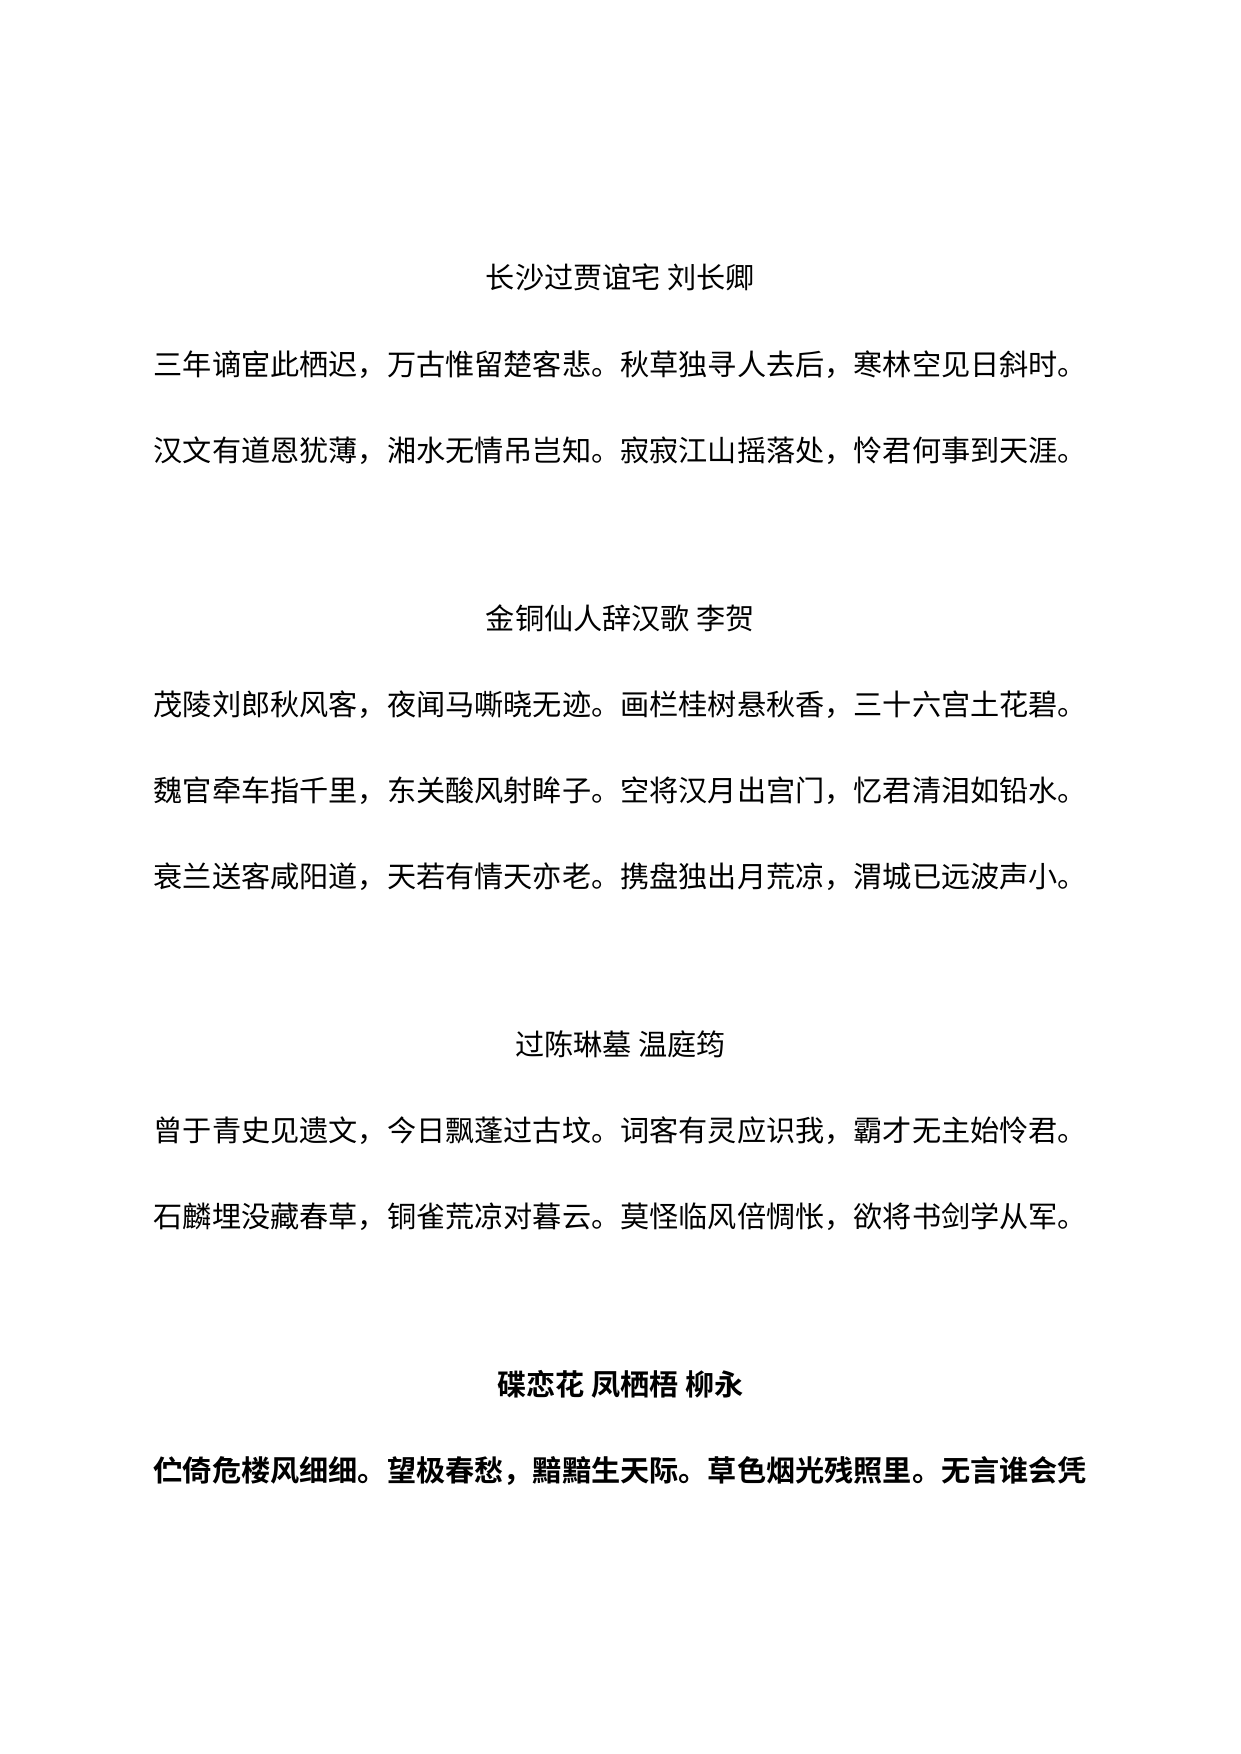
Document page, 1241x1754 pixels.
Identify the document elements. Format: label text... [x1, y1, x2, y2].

text 衰兰送客咸阳道，天若有情天亦老。携盘独出月荒凉，渭城已远波声小。 [148, 842, 1092, 907]
text 曾于青史见遗文，今日飘蓬过古坟。词客有灵应识我，霸才无主始怜君。 [148, 1096, 1092, 1161]
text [148, 1437, 1092, 1502]
subtitle 碟恋花 凤栖梧 柳永 [148, 1351, 1092, 1416]
text 三年谪宦此栖迟，万古惟留楚客悲。秋草独寻人去后，寒林空见日斜时。 [148, 330, 1092, 395]
subtitle 长沙过贾谊宅 刘长卿 [148, 244, 1092, 309]
text 石麟埋没藏春草，铜雀荒凉对暮云。莫怪临风倍惆怅，欲将书剑学从军。 [148, 1183, 1092, 1248]
subtitle 金铜仙人辞汉歌 李贺 [148, 584, 1092, 649]
text 魏官牵车指千里，东关酸风射眸子。空将汉月出宫门，忆君清泪如铅水。 [148, 756, 1092, 821]
text 茂陵刘郎秋风客，夜闻马嘶晓无迹。画栏桂树悬秋香，三十六宫土花碧。 [148, 670, 1092, 735]
text 汉文有道恩犹薄，湘水无情吊岂知。寂寂江山摇落处，怜君何事到天涯。 [148, 416, 1092, 481]
subtitle 过陈琳墓 温庭筠 [148, 1010, 1092, 1075]
